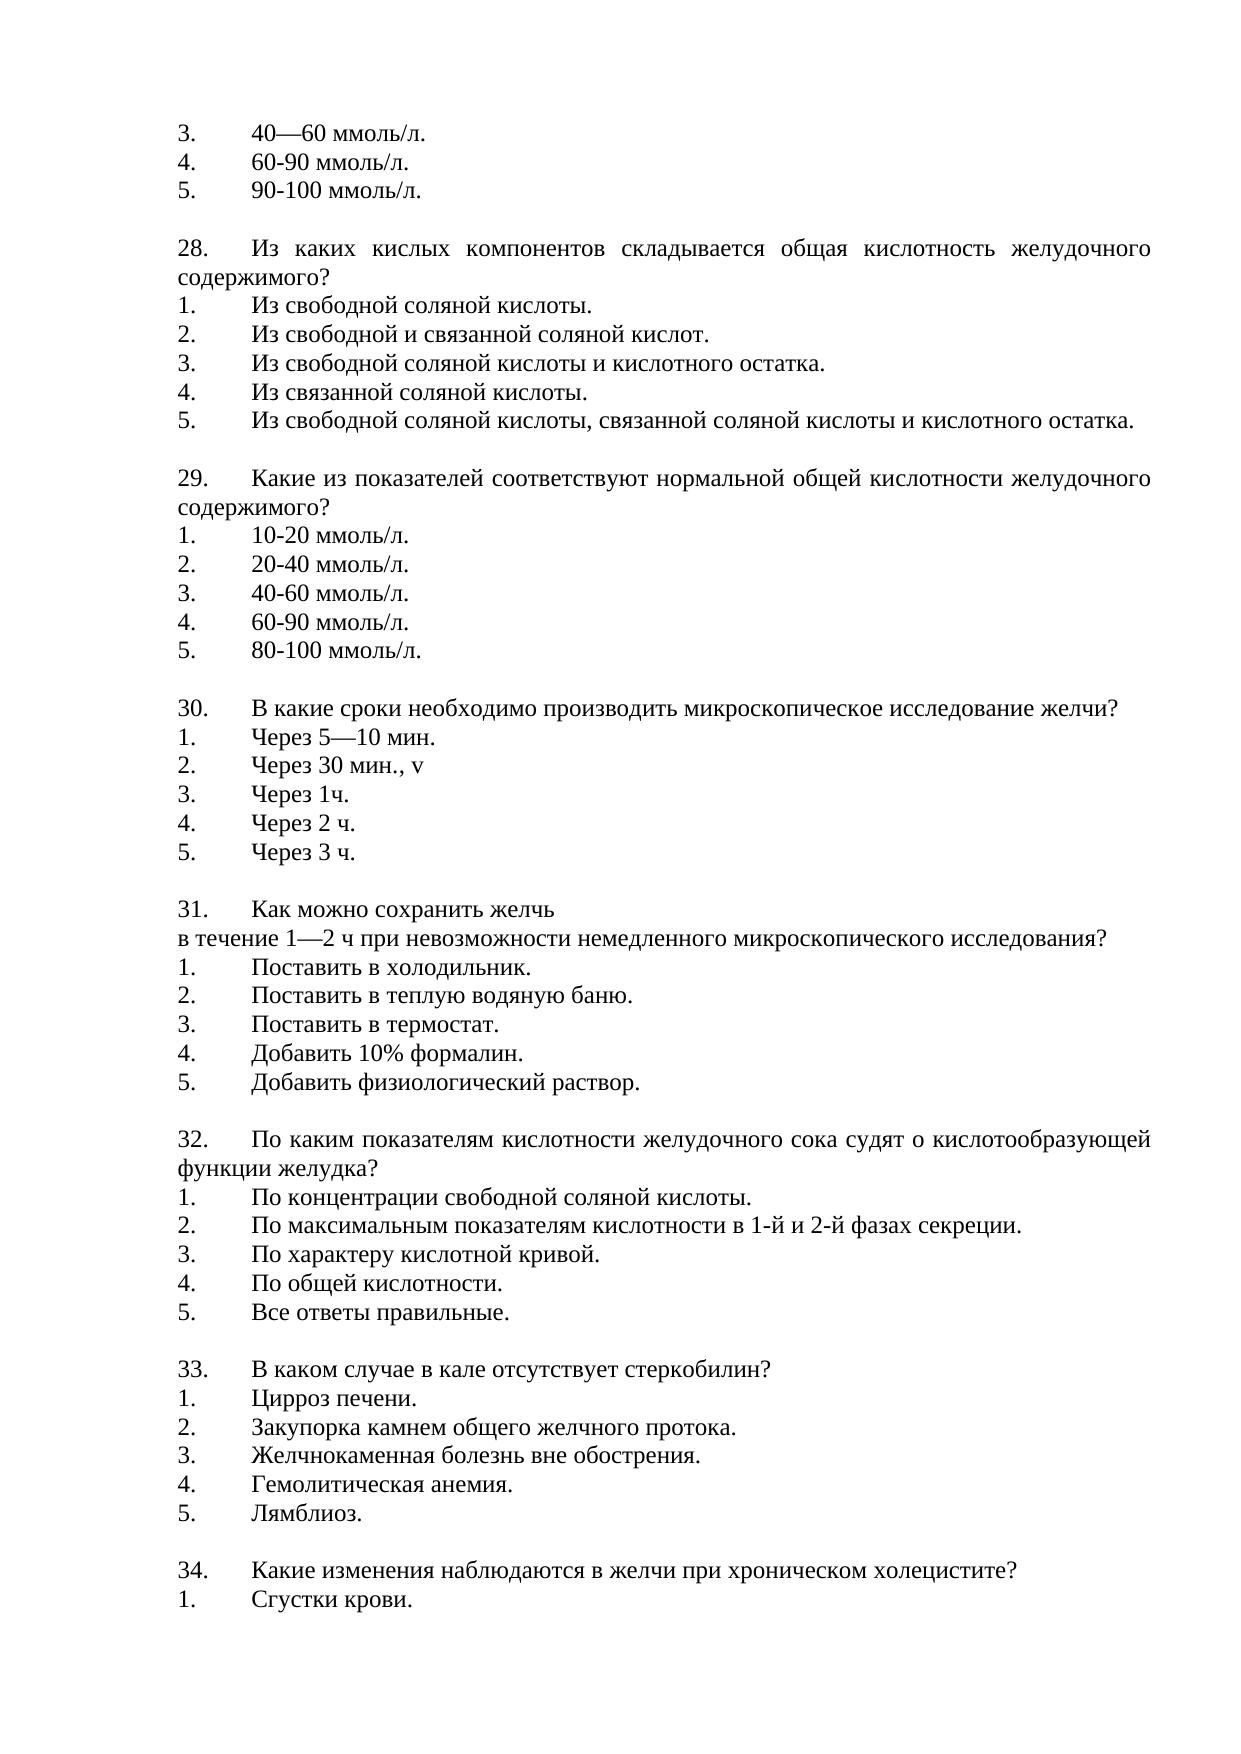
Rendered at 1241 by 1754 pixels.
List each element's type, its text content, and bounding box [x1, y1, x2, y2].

text 30. В какие сроки необходимо производить микроскопическое исследование желчи? [177, 693, 1152, 722]
text 3. 40-60 ммоль/л. [177, 578, 1152, 607]
text 29. Какие из показателей соответствуют нормальной общей кислотности желудочного содержимого? [177, 463, 1152, 521]
text 5. Из свободной соляной кислоты, связанной соляной кислоты и кислотного остатка. [177, 406, 1152, 434]
text 4. Из связанной соляной кислоты. [177, 377, 1152, 406]
text 34. Какие изменения наблюдаются в желчи при хроническом холецистите? [177, 1556, 1152, 1584]
text 5. Лямблиоз. [177, 1498, 1152, 1527]
text 3. Поставить в термостат. [177, 1009, 1152, 1038]
text 4. Добавить 10% формалин. [177, 1038, 1152, 1067]
text 1. Из свободной соляной кислоты. [177, 291, 1152, 319]
text 32. По каким показателям кислотности желудочного сока судят о кислотообразующей функции желудка? [177, 1124, 1152, 1182]
text 2. Через 30 мин. , v [177, 751, 1152, 779]
text 3. 40—60 ммоль/л. [177, 118, 1152, 147]
text 1. По концентрации свободной соляной кислоты. [177, 1182, 1152, 1211]
text 1. Поставить в холодильник. [177, 952, 1152, 981]
text 31. Как можно сохранить желчь [177, 894, 1152, 923]
text в течение 1—2 ч при невозможности немедленного микроскопического исследования? [177, 923, 1152, 952]
text 1. 10-20 ммоль/л. [177, 521, 1152, 549]
text 2. Поставить в теплую водяную баню. [177, 981, 1152, 1009]
text 5. Через 3 ч. [177, 837, 1152, 866]
text 1. Цирроз печени. [177, 1383, 1152, 1412]
text 3. По характеру кислотной кривой. [177, 1239, 1152, 1268]
text 4. По общей кислотности. [177, 1268, 1152, 1297]
text 2. По максимальным показателям кислотности в 1-й и 2-й фазах секреции. [177, 1211, 1152, 1239]
text 3. Через 1ч. [177, 779, 1152, 808]
text 5. 80-100 ммоль/л. [177, 636, 1152, 664]
text 5. Все ответы правильные. [177, 1297, 1152, 1326]
text 28. Из каких кислых компонентов складывается общая кислотность желудочного содержимого? [177, 233, 1152, 291]
text 33. В каком случае в кале отсутствует стеркобилин? [177, 1354, 1152, 1383]
text 3. Желчнокаменная болезнь вне обострения. [177, 1441, 1152, 1469]
text 2. 20-40 ммоль/л. [177, 549, 1152, 578]
text 5. 90-100 ммоль/л. [177, 176, 1152, 204]
text 2. Из свободной и связанной соляной кислот. [177, 319, 1152, 348]
text 5. Добавить физиологический раствор. [177, 1067, 1152, 1096]
text 4. 60-90 ммоль/л. [177, 607, 1152, 636]
text 1. Сгустки крови. [177, 1584, 1152, 1613]
text 4. 60-90 ммоль/л. [177, 147, 1152, 176]
text 3. Из свободной соляной кислоты и кислотного остатка. [177, 348, 1152, 377]
text 1. Через 5—10 мин. [177, 722, 1152, 751]
text 4. Через 2 ч. [177, 808, 1152, 837]
text 2. Закупорка камнем общего желчного протока. [177, 1412, 1152, 1441]
text 4. Гемолитическая анемия. [177, 1469, 1152, 1498]
